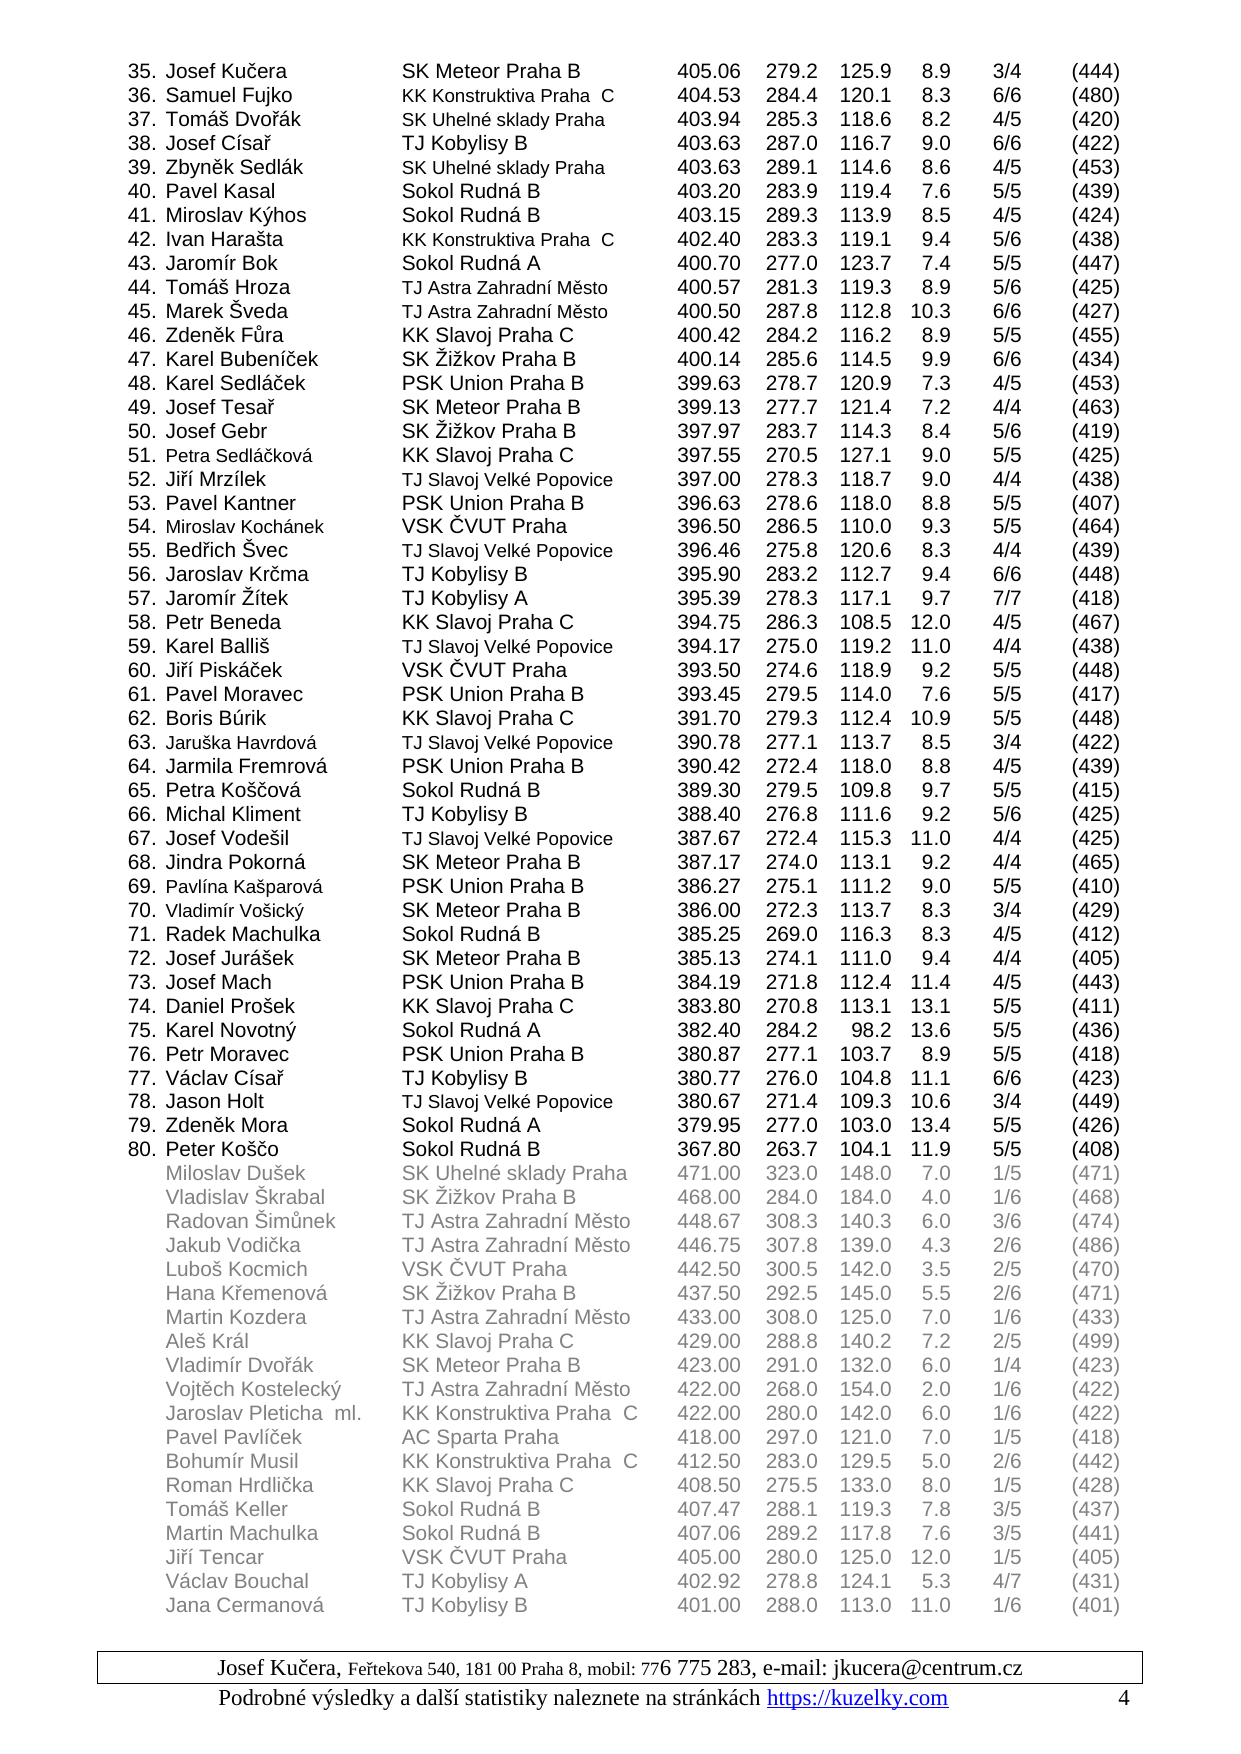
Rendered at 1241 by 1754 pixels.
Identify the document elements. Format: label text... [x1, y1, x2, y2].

text Jakub Vodička TJ Astra Zahradní Město 446.75 307.8 139.0 4.3 2/6 (486) [106, 1233, 1134, 1257]
text 36. Samuel Fujko KK Konstruktiva Praha C 404.53 284.4 120.1 8.3 6/6 (480) [106, 83, 1134, 107]
text 41. Miroslav Kýhos Sokol Rudná B 403.15 289.3 113.9 8.5 4/5 (424) [106, 203, 1134, 227]
text 69. Pavlína Kašparová PSK Union Praha B 386.27 275.1 111.2 9.0 5/5 (410) [106, 874, 1134, 898]
text 72. Josef Jurášek SK Meteor Praha B 385.13 274.1 111.0 9.4 4/4 (405) [106, 946, 1134, 969]
text Luboš Kocmich VSK ČVUT Praha 442.50 300.5 142.0 3.5 2/5 (470) [106, 1257, 1134, 1281]
text 53. Pavel Kantner PSK Union Praha B 396.63 278.6 118.0 8.8 5/5 (407) [106, 490, 1134, 514]
text Jaroslav Pleticha ml. KK Konstruktiva Praha C 422.00 280.0 142.0 6.0 1/6 (422) [106, 1401, 1134, 1425]
text 70. Vladimír Vošický SK Meteor Praha B 386.00 272.3 113.7 8.3 3/4 (429) [106, 898, 1134, 922]
text 35. Josef Kučera SK Meteor Praha B 405.06 279.2 125.9 8.9 3/4 (444) [106, 59, 1134, 83]
text 78. Jason Holt TJ Slavoj Velké Popovice 380.67 271.4 109.3 10.6 3/4 (449) [106, 1089, 1134, 1113]
text 55. Bedřich Švec TJ Slavoj Velké Popovice 396.46 275.8 120.6 8.3 4/4 (439) [106, 538, 1134, 562]
text Martin Machulka Sokol Rudná B 407.06 289.2 117.8 7.6 3/5 (441) [106, 1521, 1134, 1544]
text Tomáš Keller Sokol Rudná B 407.47 288.1 119.3 7.8 3/5 (437) [106, 1497, 1134, 1521]
text Roman Hrdlička KK Slavoj Praha C 408.50 275.5 133.0 8.0 1/5 (428) [106, 1473, 1134, 1497]
text 58. Petr Beneda KK Slavoj Praha C 394.75 286.3 108.5 12.0 4/5 (467) [106, 610, 1134, 634]
text Hana Křemenová SK Žižkov Praha B 437.50 292.5 145.0 5.5 2/6 (471) [106, 1281, 1134, 1305]
text 46. Zdeněk Fůra KK Slavoj Praha C 400.42 284.2 116.2 8.9 5/5 (455) [106, 323, 1134, 347]
text Václav Bouchal TJ Kobylisy A 402.92 278.8 124.1 5.3 4/7 (431) [106, 1568, 1134, 1592]
text 37. Tomáš Dvořák SK Uhelné sklady Praha 403.94 285.3 118.6 8.2 4/5 (420) [106, 107, 1134, 131]
text 59. Karel Balliš TJ Slavoj Velké Popovice 394.17 275.0 119.2 11.0 4/4 (438) [106, 634, 1134, 658]
text 66. Michal Kliment TJ Kobylisy B 388.40 276.8 111.6 9.2 5/6 (425) [106, 802, 1134, 826]
text Vojtěch Kostelecký TJ Astra Zahradní Město 422.00 268.0 154.0 2.0 1/6 (422) [106, 1377, 1134, 1401]
text 49. Josef Tesař SK Meteor Praha B 399.13 277.7 121.4 7.2 4/4 (463) [106, 394, 1134, 418]
text 68. Jindra Pokorná SK Meteor Praha B 387.17 274.0 113.1 9.2 4/4 (465) [106, 850, 1134, 874]
text 57. Jaromír Žítek TJ Kobylisy A 395.39 278.3 117.1 9.7 7/7 (418) [106, 586, 1134, 610]
text 39. Zbyněk Sedlák SK Uhelné sklady Praha 403.63 289.1 114.6 8.6 4/5 (453) [106, 155, 1134, 179]
text 74. Daniel Prošek KK Slavoj Praha C 383.80 270.8 113.1 13.1 5/5 (411) [106, 993, 1134, 1017]
text 76. Petr Moravec PSK Union Praha B 380.87 277.1 103.7 8.9 5/5 (418) [106, 1041, 1134, 1065]
text 63. Jaruška Havrdová TJ Slavoj Velké Popovice 390.78 277.1 113.7 8.5 3/4 (422) [106, 730, 1134, 754]
text Radovan Šimůnek TJ Astra Zahradní Město 448.67 308.3 140.3 6.0 3/6 (474) [106, 1209, 1134, 1233]
text Jana Cermanová TJ Kobylisy B 401.00 288.0 113.0 11.0 1/6 (401) [106, 1592, 1134, 1616]
text 44. Tomáš Hroza TJ Astra Zahradní Město 400.57 281.3 119.3 8.9 5/6 (425) [106, 275, 1134, 299]
text Aleš Král KK Slavoj Praha C 429.00 288.8 140.2 7.2 2/5 (499) [106, 1329, 1134, 1353]
text 47. Karel Bubeníček SK Žižkov Praha B 400.14 285.6 114.5 9.9 6/6 (434) [106, 347, 1134, 371]
text 40. Pavel Kasal Sokol Rudná B 403.20 283.9 119.4 7.6 5/5 (439) [106, 179, 1134, 203]
text 65. Petra Koščová Sokol Rudná B 389.30 279.5 109.8 9.7 5/5 (415) [106, 778, 1134, 802]
text Vladimír Dvořák SK Meteor Praha B 423.00 291.0 132.0 6.0 1/4 (423) [106, 1353, 1134, 1377]
text 50. Josef Gebr SK Žižkov Praha B 397.97 283.7 114.3 8.4 5/6 (419) [106, 418, 1134, 442]
text 79. Zdeněk Mora Sokol Rudná A 379.95 277.0 103.0 13.4 5/5 (426) [106, 1113, 1134, 1137]
text 80. Peter Koščo Sokol Rudná B 367.80 263.7 104.1 11.9 5/5 (408) [106, 1137, 1134, 1161]
text 67. Josef Vodešil TJ Slavoj Velké Popovice 387.67 272.4 115.3 11.0 4/4 (425) [106, 826, 1134, 850]
text 73. Josef Mach PSK Union Praha B 384.19 271.8 112.4 11.4 4/5 (443) [106, 969, 1134, 993]
text 60. Jiří Piskáček VSK ČVUT Praha 393.50 274.6 118.9 9.2 5/5 (448) [106, 658, 1134, 682]
text 38. Josef Císař TJ Kobylisy B 403.63 287.0 116.7 9.0 6/6 (422) [106, 131, 1134, 155]
text 61. Pavel Moravec PSK Union Praha B 393.45 279.5 114.0 7.6 5/5 (417) [106, 682, 1134, 706]
text 56. Jaroslav Krčma TJ Kobylisy B 395.90 283.2 112.7 9.4 6/6 (448) [106, 562, 1134, 586]
text Jiří Tencar VSK ČVUT Praha 405.00 280.0 125.0 12.0 1/5 (405) [106, 1544, 1134, 1568]
text 42. Ivan Harašta KK Konstruktiva Praha C 402.40 283.3 119.1 9.4 5/6 (438) [106, 227, 1134, 251]
text Pavel Pavlíček AC Sparta Praha 418.00 297.0 121.0 7.0 1/5 (418) [106, 1425, 1134, 1449]
text 52. Jiří Mrzílek TJ Slavoj Velké Popovice 397.00 278.3 118.7 9.0 4/4 (438) [106, 466, 1134, 490]
text 43. Jaromír Bok Sokol Rudná A 400.70 277.0 123.7 7.4 5/5 (447) [106, 251, 1134, 275]
text 64. Jarmila Fremrová PSK Union Praha B 390.42 272.4 118.0 8.8 4/5 (439) [106, 754, 1134, 778]
text 62. Boris Búrik KK Slavoj Praha C 391.70 279.3 112.4 10.9 5/5 (448) [106, 706, 1134, 730]
text 48. Karel Sedláček PSK Union Praha B 399.63 278.7 120.9 7.3 4/5 (453) [106, 371, 1134, 394]
text 45. Marek Šveda TJ Astra Zahradní Město 400.50 287.8 112.8 10.3 6/6 (427) [106, 299, 1134, 323]
text Martin Kozdera TJ Astra Zahradní Město 433.00 308.0 125.0 7.0 1/6 (433) [106, 1305, 1134, 1329]
text 51. Petra Sedláčková KK Slavoj Praha C 397.55 270.5 127.1 9.0 5/5 (425) [106, 442, 1134, 466]
text 77. Václav Císař TJ Kobylisy B 380.77 276.0 104.8 11.1 6/6 (423) [106, 1065, 1134, 1089]
text Vladislav Škrabal SK Žižkov Praha B 468.00 284.0 184.0 4.0 1/6 (468) [106, 1185, 1134, 1209]
text Miloslav Dušek SK Uhelné sklady Praha 471.00 323.0 148.0 7.0 1/5 (471) [106, 1161, 1134, 1185]
text Bohumír Musil KK Konstruktiva Praha C 412.50 283.0 129.5 5.0 2/6 (442) [106, 1449, 1134, 1473]
text 75. Karel Novotný Sokol Rudná A 382.40 284.2 98.2 13.6 5/5 (436) [106, 1017, 1134, 1041]
text 71. Radek Machulka Sokol Rudná B 385.25 269.0 116.3 8.3 4/5 (412) [106, 922, 1134, 946]
text 54. Miroslav Kochánek VSK ČVUT Praha 396.50 286.5 110.0 9.3 5/5 (464) [106, 514, 1134, 538]
